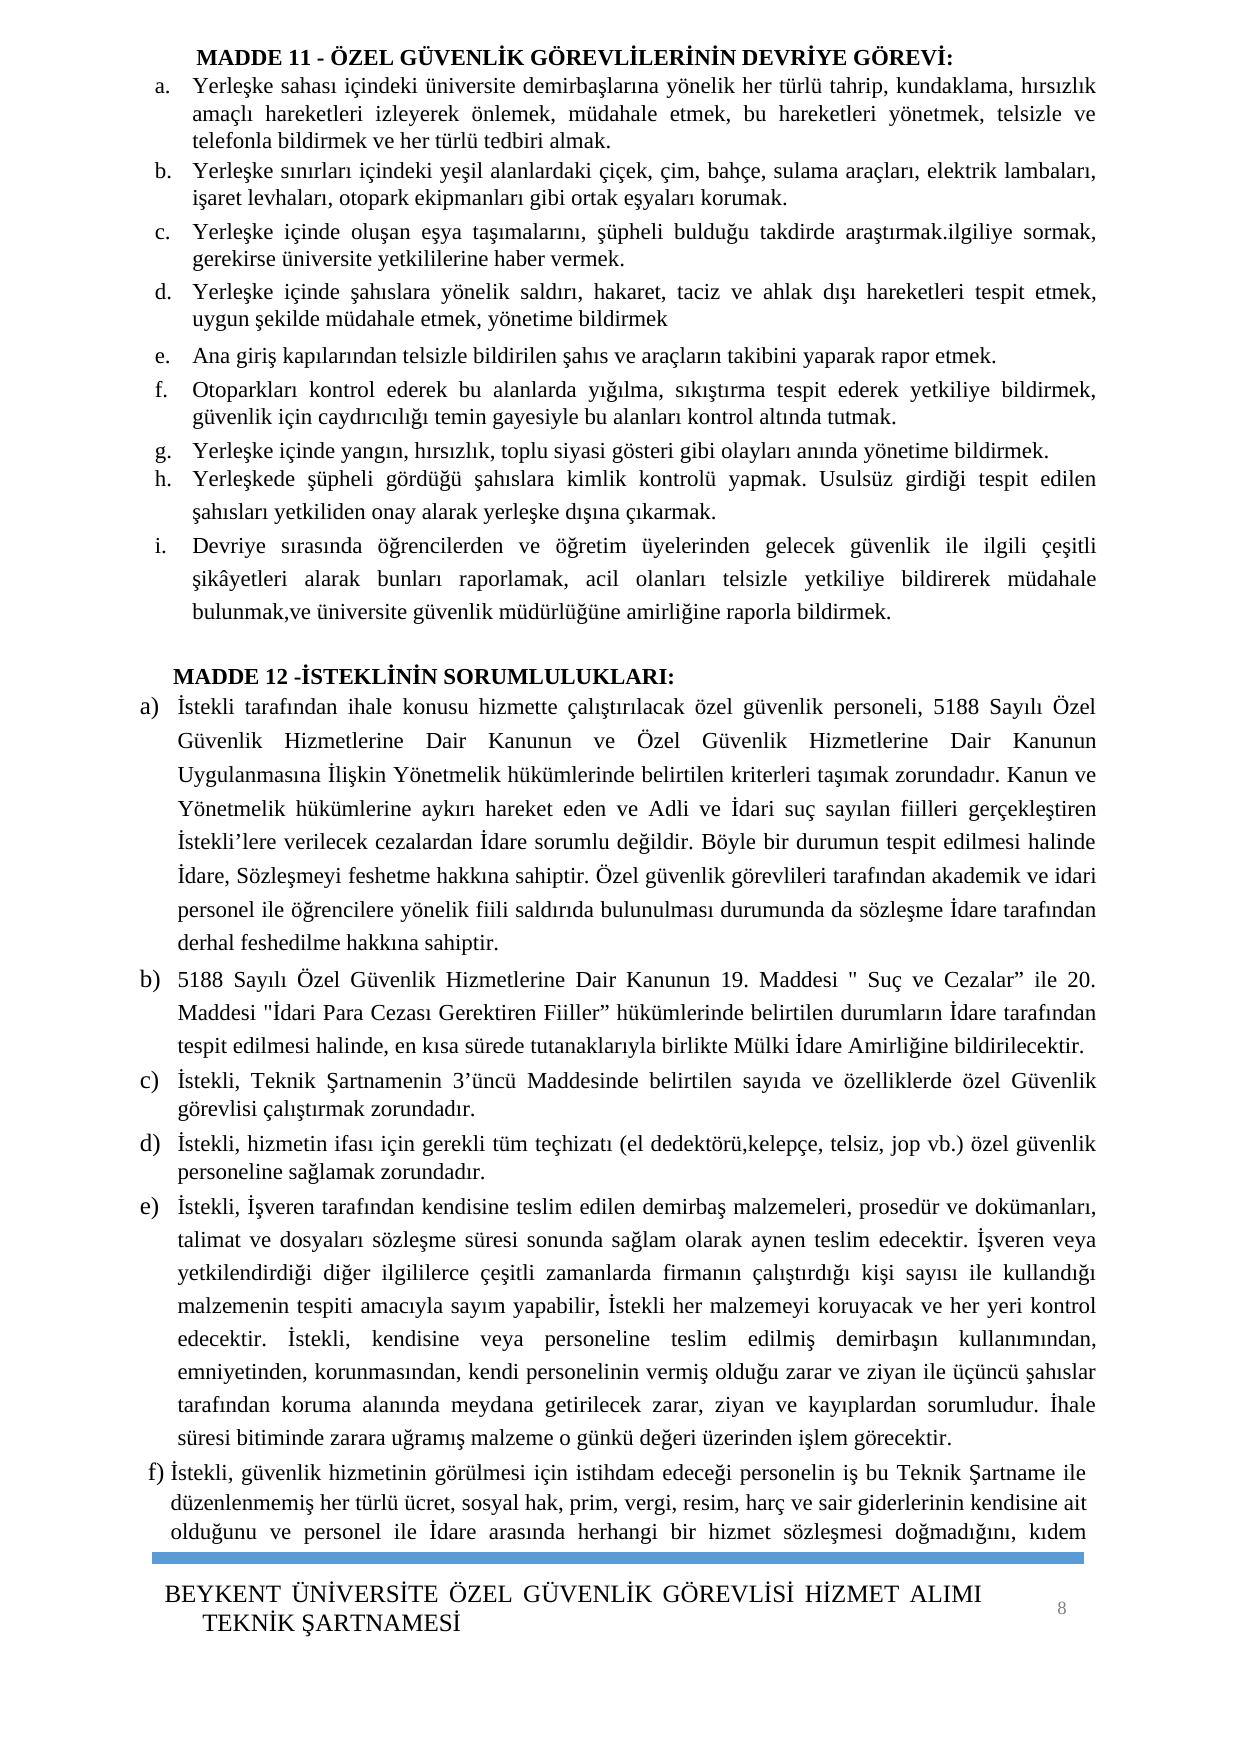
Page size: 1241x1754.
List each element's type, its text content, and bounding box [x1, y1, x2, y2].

list Yerleşke sınırları içindeki yeşil alanlardaki çiçek, çim, bahçe, sulama araçları, elektrik lambaları, işaret levhaları, otopark ekipmanları gibi ortak eşyaları korumak. [154, 157, 1098, 211]
list Yerleşke içinde şahıslara yönelik saldırı, hakaret, taciz ve ahlak dışı hareketleri tespit etmek, uygun şekilde müdahale etmek, yönetime bildirmek [154, 278, 1098, 332]
text MADDE 12 -İSTEKLİNİN SORUMLULUKLARI: [133, 663, 1104, 689]
list Ana giriş kapılarından telsizle bildirilen şahıs ve araçların takibini yaparak rapor etmek. [154, 342, 1098, 369]
text MADDE 11 - ÖZEL GÜVENLİK GÖREVLİLERİNİN DEVRİYE GÖREVİ: [133, 44, 1104, 70]
list İstekli, Teknik Şartnamenin 3’üncü Maddesinde belirtilen sayıda ve özelliklerde özel Güvenlik görevlisi çalıştırmak zorundadır. [139, 1066, 1098, 1121]
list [148, 1457, 1088, 1544]
list İstekli, İşveren tarafından kendisine teslim edilen demirbaş malzemeleri, prosedür ve dokümanları, talimat ve dosyaları sözleşme süresi sonunda sağlam olarak aynen teslim edecektir. İşveren veya yetkilendirdiği diğer ilgililerce çeşitli zamanlarda firmanın çalıştırdığı kişi sayısı ile kullandığı malzemenin tespiti amacıyla sayım yapabilir, İstekli her malzemeyi koruyacak ve her yeri kontrol edecektir. İstekli, kendisine veya personeline teslim edilmiş demirbaşın kullanımından, emniyetinden, korunmasından, kendi personelinin vermiş olduğu zarar ve ziyan ile üçüncü şahıslar tarafından koruma alanında meydana getirilecek zarar, ziyan ve kayıplardan sorumludur. İhale süresi bitiminde zarara uğramış malzeme o günkü değeri üzerinden işlem görecektir. [139, 1191, 1098, 1450]
list İstekli, hizmetin ifası için gerekli tüm teçhizatı (el dedektörü,kelepçe, telsiz, jop vb.) özel güvenlik personeline sağlamak zorundadır. [139, 1128, 1098, 1184]
list Yerleşke içinde oluşan eşya taşımalarını, şüpheli bulduğu takdirde araştırmak.ilgiliye sormak, gerekirse üniversite yetkililerine haber vermek. [154, 218, 1098, 271]
list Yerleşkede şüpheli gördüğü şahıslara kimlik kontrolü yapmak. Usulsüz girdiği tespit edilen şahısları yetkiliden onay alarak yerleşke dışına çıkarmak. [154, 465, 1098, 524]
list Otoparkları kontrol ederek bu alanlarda yığılma, sıkıştırma tespit ederek yetkiliye bildirmek, güvenlik için caydırıcılığı temin gayesiyle bu alanları kontrol altında tutmak. [154, 376, 1098, 429]
list Devriye sırasında öğrencilerden ve öğretim üyelerinden gelecek güvenlik ile ilgili çeşitli şikâyetleri alarak bunları raporlamak, acil olanları telsizle yetkiliye bildirerek müdahale bulunmak,ve üniversite güvenlik müdürlüğüne amirliğine raporla bildirmek. [154, 532, 1098, 624]
list Yerleşke sahası içindeki üniversite demirbaşlarına yönelik her türlü tahrip, kundaklama, hırsızlık amaçlı hareketleri izleyerek önlemek, müdahale etmek, bu hareketleri yönetmek, telsizle ve telefonla bildirmek ve her türlü tedbiri almak. [154, 72, 1098, 153]
list Yerleşke içinde yangın, hırsızlık, toplu siyasi gösteri gibi olayları anında yönetime bildirmek. [154, 437, 1098, 464]
list İstekli tarafından ihale konusu hizmette çalıştırılacak özel güvenlik personeli, 5188 Sayılı Özel Güvenlik Hizmetlerine Dair Kanunun ve Özel Güvenlik Hizmetlerine Dair Kanunun Uygulanmasına İlişkin Yönetmelik hükümlerinde belirtilen kriterleri taşımak zorundadır. Kanun ve Yönetmelik hükümlerine aykırı hareket eden ve Adli ve İdari suç sayılan fiilleri gerçekleştiren İstekli’lere verilecek cezalardan İdare sorumlu değildir. Böyle bir durumun tespit edilmesi halinde İdare, Sözleşmeyi feshetme hakkına sahiptir. Özel güvenlik görevlileri tarafından akademik ve idari personel ile öğrencilere yönelik fiili saldırıda bulunulması durumunda da sözleşme İdare tarafından derhal feshedilme hakkına sahiptir. [139, 691, 1098, 956]
list 5188 Sayılı Özel Güvenlik Hizmetlerine Dair Kanunun 19. Maddesi " Suç ve Cezalar” ile 20. Maddesi "İdari Para Cezası Gerektiren Fiiller” hükümlerinde belirtilen durumların İdare tarafından tespit edilmesi halinde, en kısa sürede tutanaklarıyla birlikte Mülki İdare Amirliğine bildirilecektir. [139, 964, 1098, 1058]
